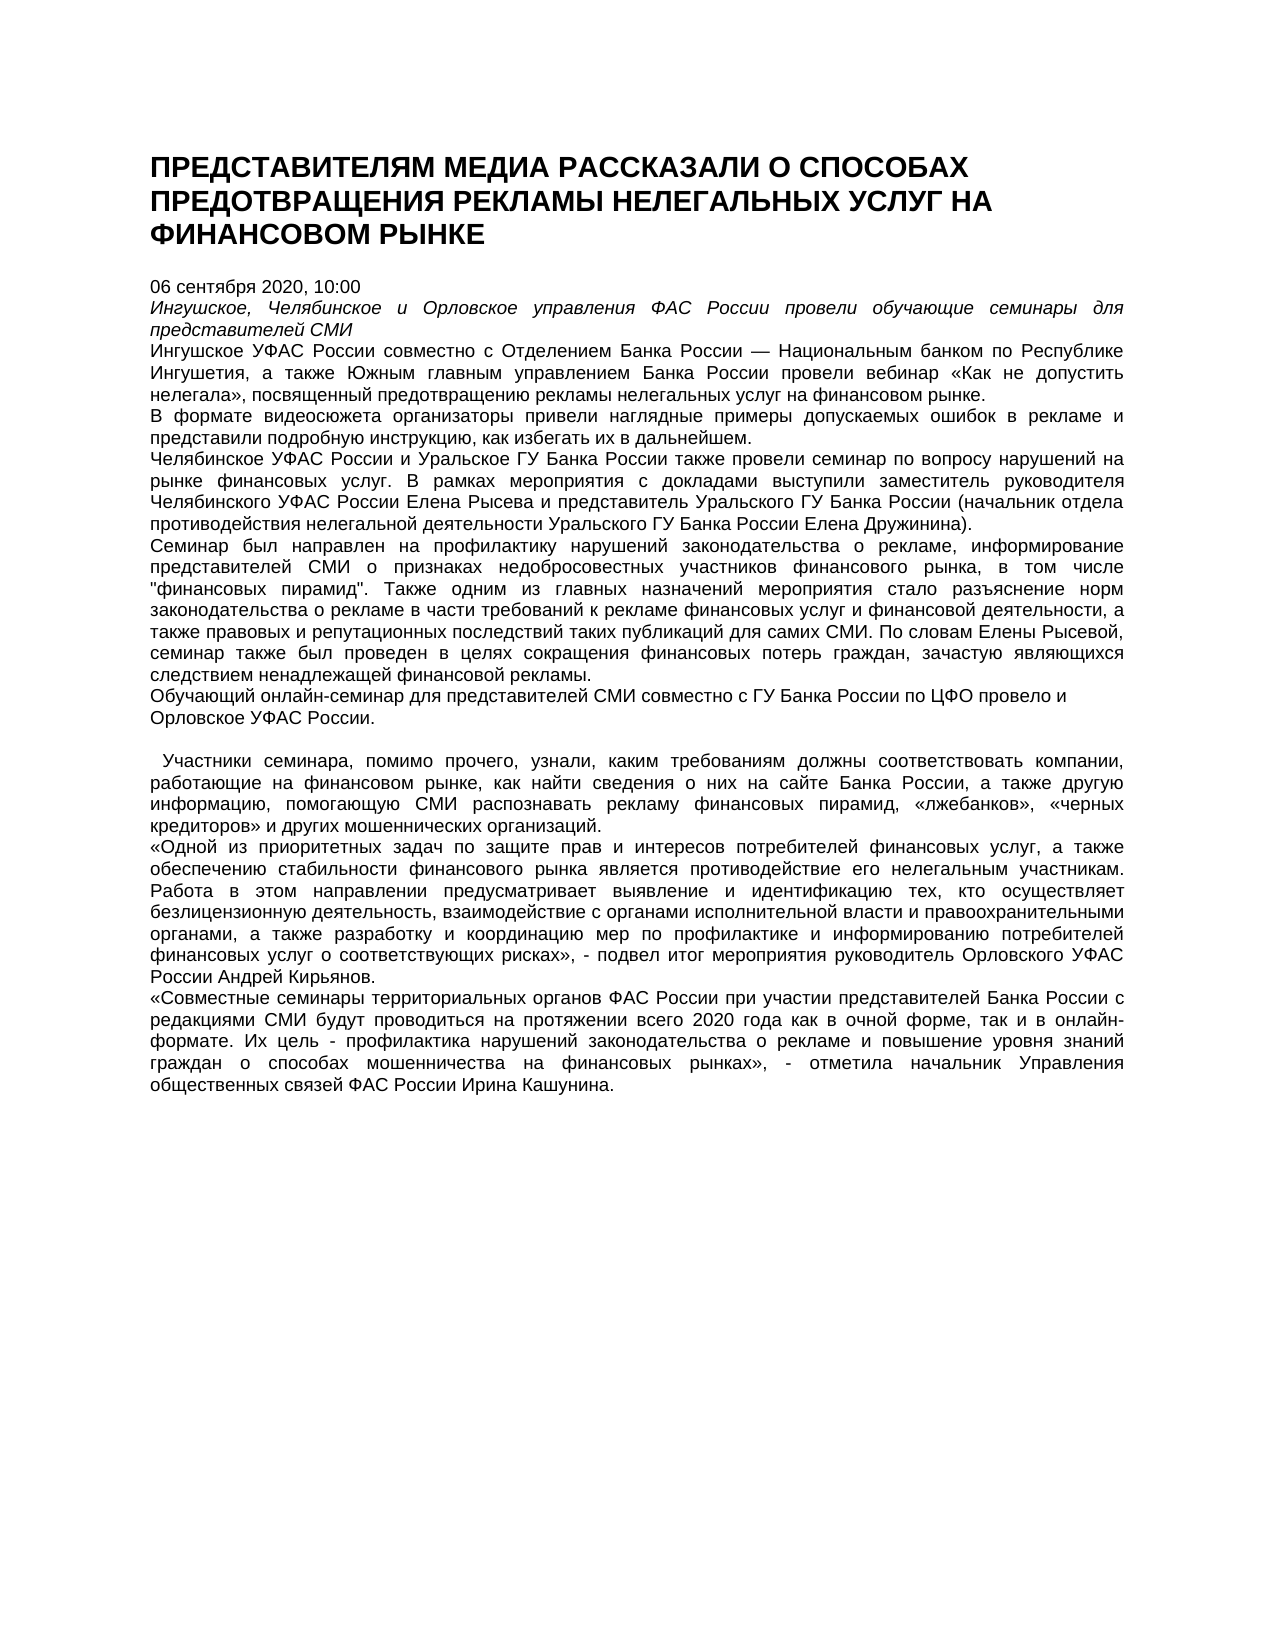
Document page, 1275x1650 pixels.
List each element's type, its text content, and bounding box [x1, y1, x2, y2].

text Обучающий онлайн-семинар для представителей СМИ совместно с ГУ Банка России по ЦФО провело и Орловское УФАС России. Участники семинара, помимо прочего, узнали, каким требованиям должны соответствовать компании, работающие на финансовом рынке, как найти сведения о них на сайте Банка России, а также другую информацию, помогающую СМИ распознавать рекламу финансовых пирамид, «лжебанков», «черных кредиторов» и других мошеннических организаций. [150, 750, 1125, 836]
text 06 сентября 2020, 10:00 [150, 276, 1125, 297]
text В формате видеосюжета организаторы привели наглядные примеры допускаемых ошибок в рекламе и представили подробную инструкцию, как избегать их в дальнейшем. [150, 405, 1125, 448]
text Семинар был направлен на профилактику нарушений законодательства о рекламе, информирование представителей СМИ о признаках недобросовестных участников финансового рынка, в том числе "финансовых пирамид". Также одним из главных назначений мероприятия стало разъяснение норм законодательства о рекламе в части требований к рекламе финансовых услуг и финансовой деятельности, а также правовых и репутационных последствий таких публикаций для самих СМИ. По словам Елены Рысевой, семинар также был проведен в целях сокращения финансовых потерь граждан, зачастую являющихся следствием ненадлежащей финансовой рекламы. [150, 534, 1125, 685]
text Челябинское УФАС России и Уральское ГУ Банка России также провели семинар по вопросу нарушений на рынке финансовых услуг. В рамках мероприятия с докладами выступили заместитель руководителя Челябинского УФАС России Елена Рысева и представитель Уральского ГУ Банка России (начальник отдела противодействия нелегальной деятельности Уральского ГУ Банка России Елена Дружинина). [150, 448, 1125, 534]
text «Совместные семинары территориальных органов ФАС России при участии представителей Банка России с редакциями СМИ будут проводиться на протяжении всего 2020 года как в очной форме, так и в онлайн-формате. Их цель - профилактика нарушений законодательства о рекламе и повышение уровня знаний граждан о способах мошенничества на финансовых рынках», - отметила начальник Управления общественных связей ФАС России Ирина Кашунина. [150, 987, 1125, 1095]
text «Одной из приоритетных задач по защите прав и интересов потребителей финансовых услуг, а также обеспечению стабильности финансового рынка является противодействие его нелегальным участникам. Работа в этом направлении предусматривает выявление и идентификацию тех, кто осуществляет безлицензионную деятельность, взаимодействие с органами исполнительной власти и правоохранительными органами, а также разработку и координацию мер по профилактике и информированию потребителей финансовых услуг о соответствующих рисках», - подвел итог мероприятия руководитель Орловского УФАС России Андрей Кирьянов. [150, 836, 1125, 987]
subtitle Представителям медиа рассказали о способах предотвращения рекламы нелегальных услуг на финансовом рынке [150, 150, 1125, 251]
text Ингушское УФАС России совместно с Отделением Банка России — Национальным банком по Республике Ингушетия, а также Южным главным управлением Банка России провели вебинар «Как не допустить нелегала», посвященный предотвращению рекламы нелегальных услуг на финансовом рынке. [150, 340, 1125, 405]
text Ингушское, Челябинское и Орловское управления ФАС России провели обучающие семинары для представителей СМИ [150, 297, 1125, 340]
